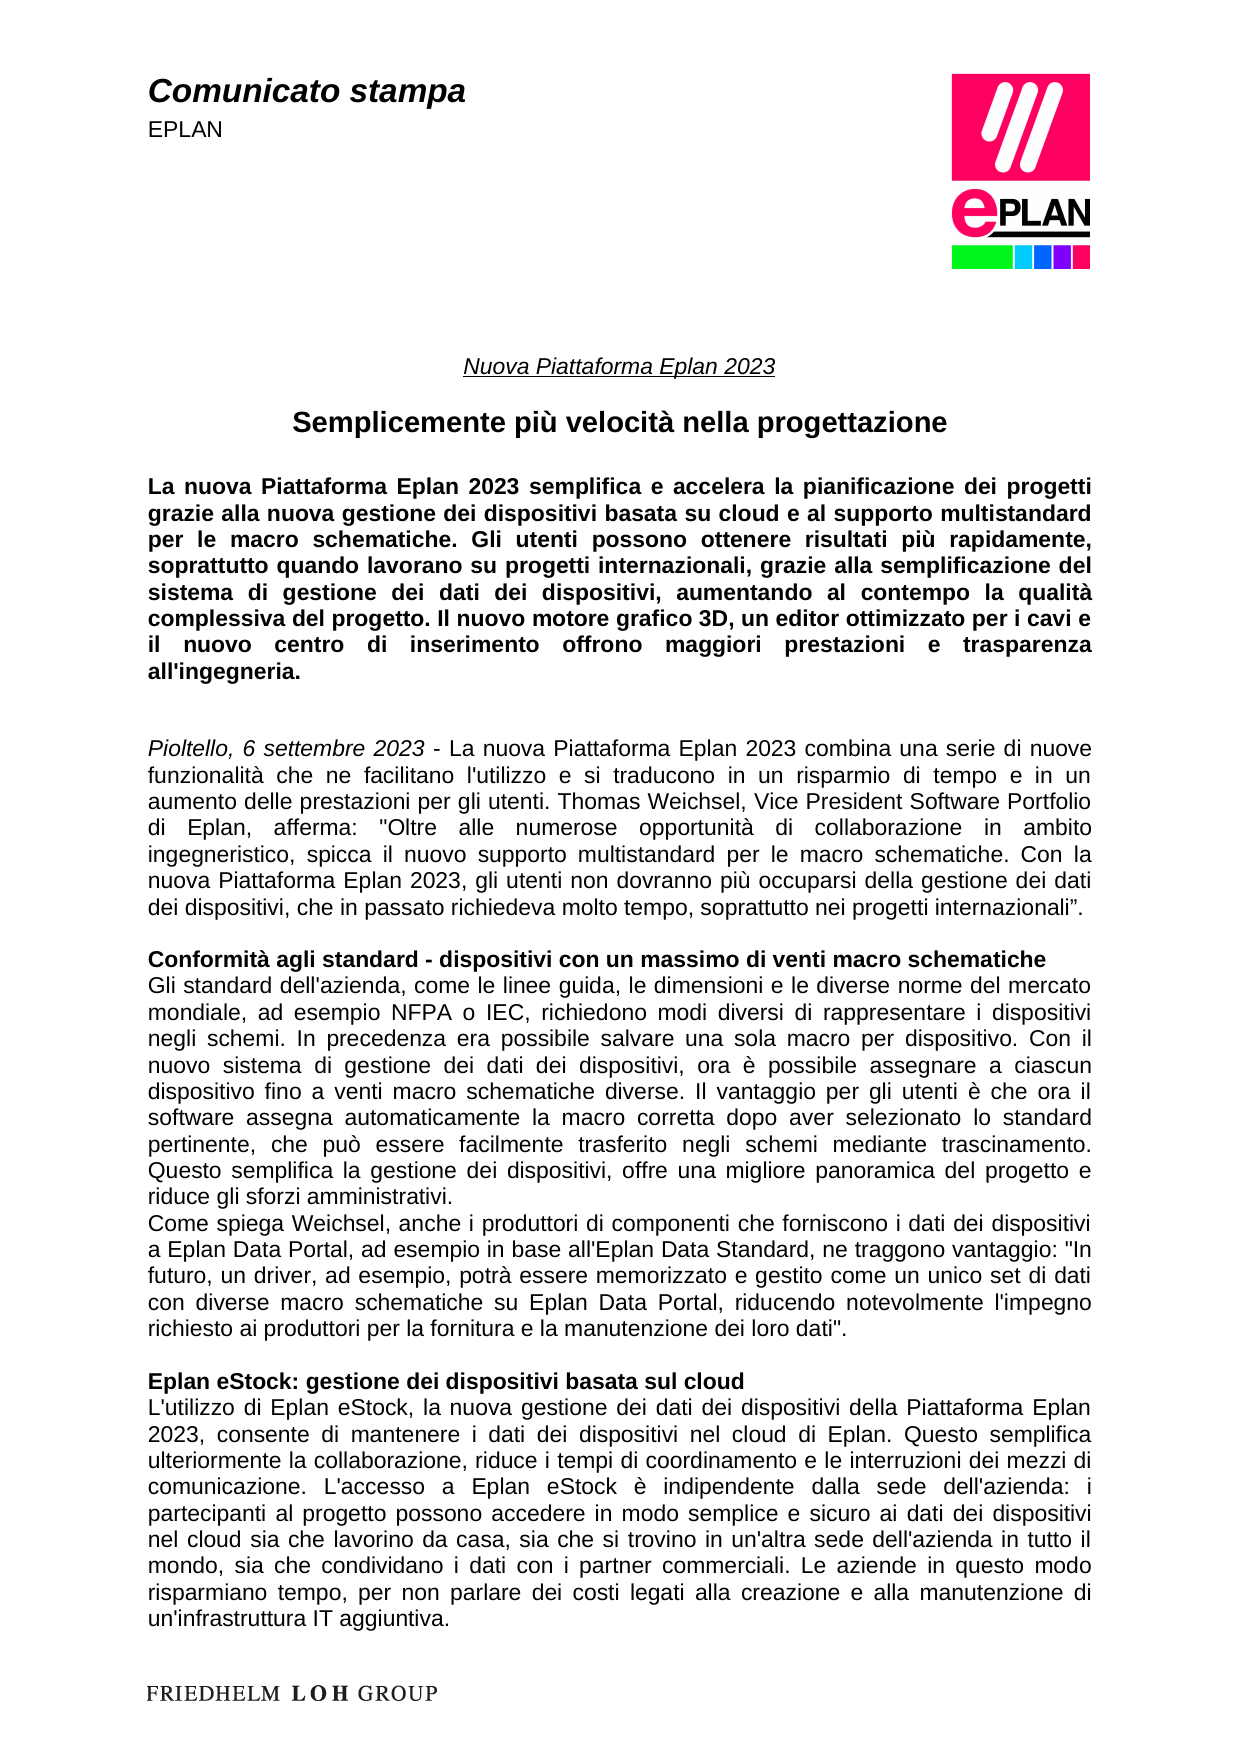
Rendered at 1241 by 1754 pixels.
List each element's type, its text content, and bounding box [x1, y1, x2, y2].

picture [949, 71, 1090, 269]
text Come spiega Weichsel, anche i produttori di componenti che forniscono i dati dei dispositivi a Eplan Data Portal, ad esempio in base all'Eplan Data Standard, ne traggono vantaggio: "In futuro, un driver, ad esempio, potrà essere memorizzato e gestito come un unico set di dati con diverse macro schematiche su Eplan Data Portal, riducendo notevolmente l'impegno richiesto ai produttori per la fornitura e la manutenzione dei loro dati". [148, 1210, 1092, 1341]
text Semplicemente più velocità nella progettazione [148, 404, 1093, 438]
text Pioltello, 6 settembre 2023 - La nuova Piattaforma Eplan 2023 combina una serie di nuove funzionalità che ne facilitano l'utilizzo e si traducono in un risparmio di tempo e in un aumento delle prestazioni per gli utenti. Thomas Weichsel, Vice President Software Portfolio di Eplan, afferma: "Oltre alle numerose opportunità di collaborazione in ambito ingegneristico, spicca il nuovo supporto multistandard per le macro schematiche. Con la nuova Piattaforma Eplan 2023, gli utenti non dovranno più occuparsi della gestione dei dati dei dispositivi, che in passato richiedeva molto tempo, soprattutto nei progetti internazionali”. [148, 735, 1092, 920]
text La nuova Piattaforma Eplan 2023 semplifica e accelera la pianificazione dei progetti grazie alla nuova gestione dei dispositivi basata su cloud e al supporto multistandard per le macro schematiche. Gli utenti possono ottenere risultati più rapidamente, soprattutto quando lavorano su progetti internazionali, grazie alla semplificazione del sistema di gestione dei dati dei dispositivi, aumentando al contempo la qualità complessiva del progetto. Il nuovo motore grafico 3D, un editor ottimizzato per i cavi e il nuovo centro di inserimento offrono maggiori prestazioni e trasparenza all'ingegneria. [148, 473, 1093, 684]
text L'utilizzo di Eplan eStock, la nuova gestione dei dati dei dispositivi della Piattaforma Eplan 2023, consente di mantenere i dati dei dispositivi nel cloud di Eplan. Questo semplifica ulteriormente la collaborazione, riduce i tempi di coordinamento e le interruzioni dei mezzi di comunicazione. L'accesso a Eplan eStock è indipendente dalla sede dell'azienda: i partecipanti al progetto possono accedere in modo semplice e sicuro ai dati dei dispositivi nel cloud sia che lavorino da casa, sia che si trovino in un'altra sede dell'azienda in tutto il mondo, sia che condividano i dati con i partner commerciali. Le aziende in questo modo risparmiano tempo, per non parlare dei costi legati alla creazione e alla manutenzione di un'infrastruttura IT aggiuntiva. [148, 1394, 1092, 1631]
text Eplan eStock: gestione dei dispositivi basata sul cloud [148, 1368, 1092, 1394]
picture [147, 1685, 437, 1701]
text Conformità agli standard - dispositivi con un massimo di venti macro schematiche [148, 946, 1092, 972]
text Gli standard dell'azienda, come le linee guida, le dimensioni e le diverse norme del mercato mondiale, ad esempio NFPA o IEC, richiedono modi diversi di rappresentare i dispositivi negli schemi. In precedenza era possibile salvare una sola macro per dispositivo. Con il nuovo sistema di gestione dei dati dei dispositivi, ora è possibile assegnare a ciascun dispositivo fino a venti macro schematiche diverse. Il vantaggio per gli utenti è che ora il software assegna automaticamente la macro corretta dopo aver selezionato lo standard pertinente, che può essere facilmente trasferito negli schemi mediante trascinamento. Questo semplifica la gestione dei dispositivi, offre una migliore panoramica del progetto e riduce gli sforzi amministrativi. [148, 972, 1092, 1210]
text Nuova Piattaforma Eplan 2023 [148, 353, 1093, 379]
